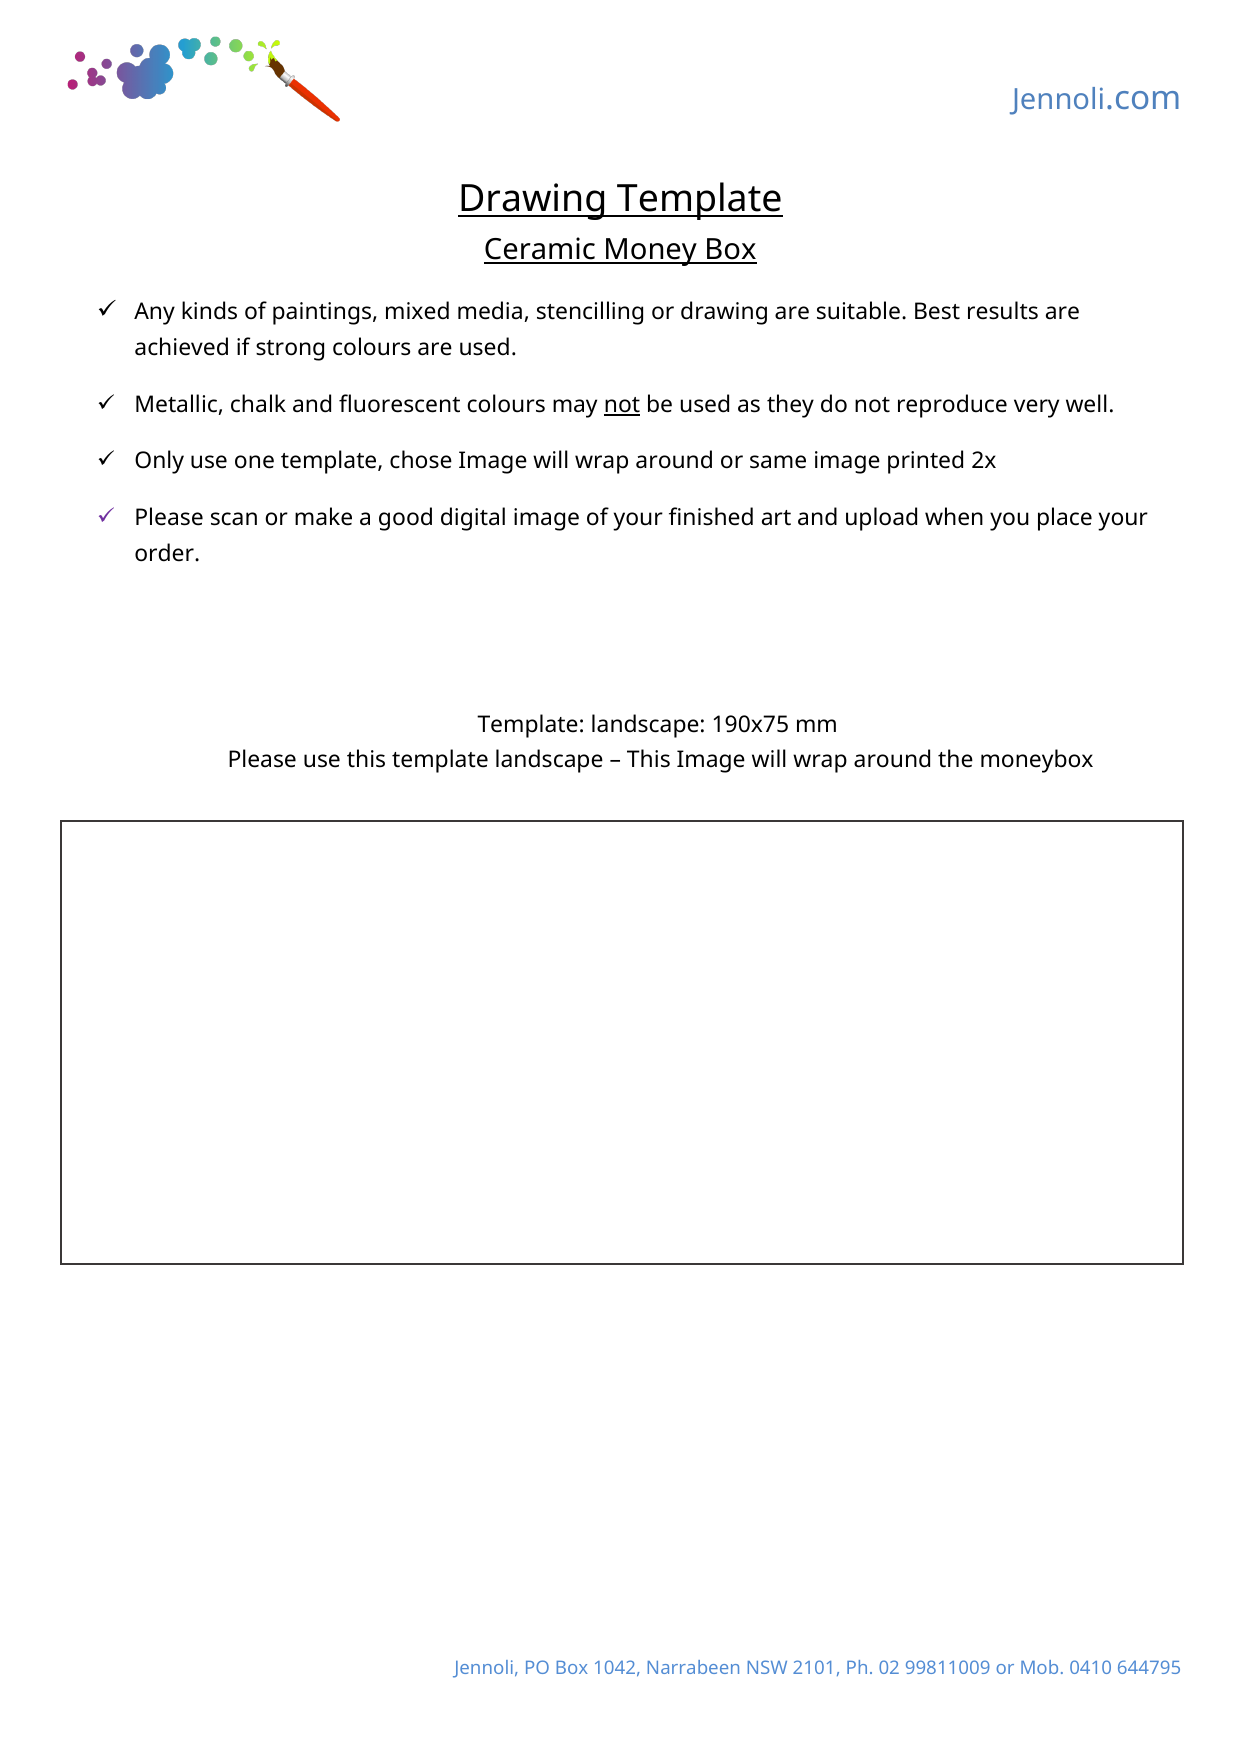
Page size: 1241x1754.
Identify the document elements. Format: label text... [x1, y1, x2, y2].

text Template: landscape: 190x75 mm Please use this template landscape – This Image will wrap around the moneybox [134, 707, 1181, 775]
list Please scan or make a good digital image of your finished art and upload when you place your order. [97, 501, 1181, 568]
picture [60, 36, 347, 122]
list Any kinds of paintings, mixed media, stencilling or drawing are suitable. Best results are achieved if strong colours are used. [97, 295, 1181, 362]
text Drawing Template Ceramic Money Box [59, 172, 1181, 268]
list Metallic, chalk and fluorescent colours may not be used as they do not reproduce very well. [97, 388, 1181, 419]
list Only use one template, chose Image will wrap around or same image printed 2x [97, 444, 1181, 476]
